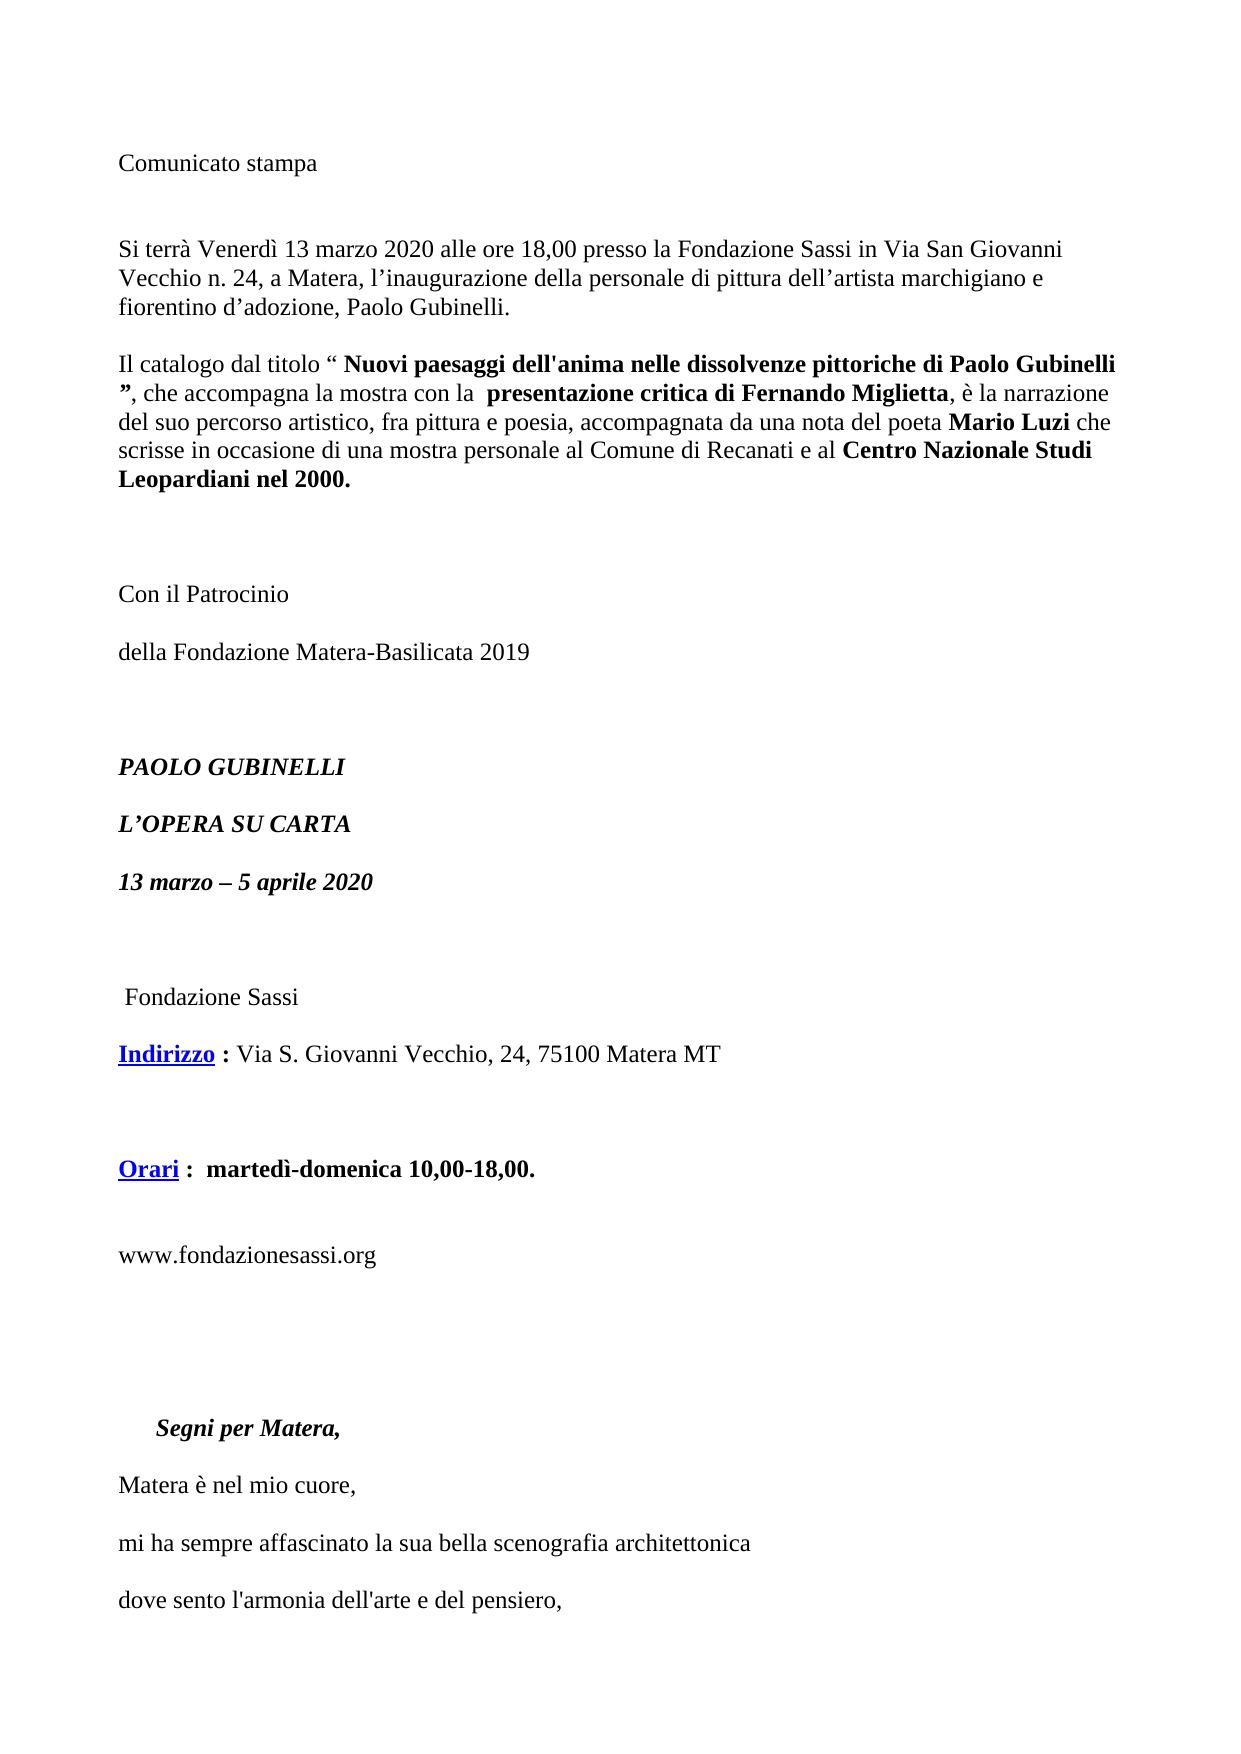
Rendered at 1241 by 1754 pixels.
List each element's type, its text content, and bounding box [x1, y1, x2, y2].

text Comunicato stampa [118, 148, 1122, 176]
text mi ha sempre affascinato la sua bella scenografia architettonica [118, 1528, 1122, 1557]
text www.fondazionesassi.org [118, 1212, 1122, 1269]
text Matera è nel mio cuore, [118, 1471, 1122, 1499]
text dove sento l'armonia dell'arte e del pensiero, [118, 1586, 1122, 1614]
text 13 marzo – 5 aprile 2020 [118, 867, 1122, 896]
text Si terrà Venerdì 13 marzo 2020 alle ore 18,00 presso la Fondazione Sassi in Via San Giovanni Vecchio n. 24, a Matera, l’inaugurazione della personale di pittura dell’artista marchigiano e fiorentino d’adozione, Paolo Gubinelli. [118, 234, 1122, 321]
text PAOLO GUBINELLI [118, 752, 1122, 781]
text della Fondazione Matera-Basilicata 2019 [118, 637, 1122, 666]
text Il catalogo dal titolo “ Nuovi paesaggi dell'anima nelle dissolvenze pittoriche di Paolo Gubinelli ”, che accompagna la mostra con la presentazione critica di Fernando Miglietta, è la narrazione del suo percorso artistico, fra pittura e poesia, accompagnata da una nota del poeta Mario Luzi che scrisse in occasione di una mostra personale al Comune di Recanati e al Centro Nazionale Studi Leopardiani nel 2000. [118, 349, 1122, 493]
text Con il Patrocinio [118, 579, 1122, 608]
text Fondazione Sassi [118, 982, 1122, 1011]
text Indirizzo : Via S. Giovanni Vecchio, 24, 75100 Matera MT [118, 1039, 1122, 1068]
text L’OPERA SU CARTA [118, 809, 1122, 838]
text Segni per Matera, [118, 1413, 1122, 1442]
text Orari : martedì-domenica 10,00-18,00. [118, 1154, 1122, 1183]
